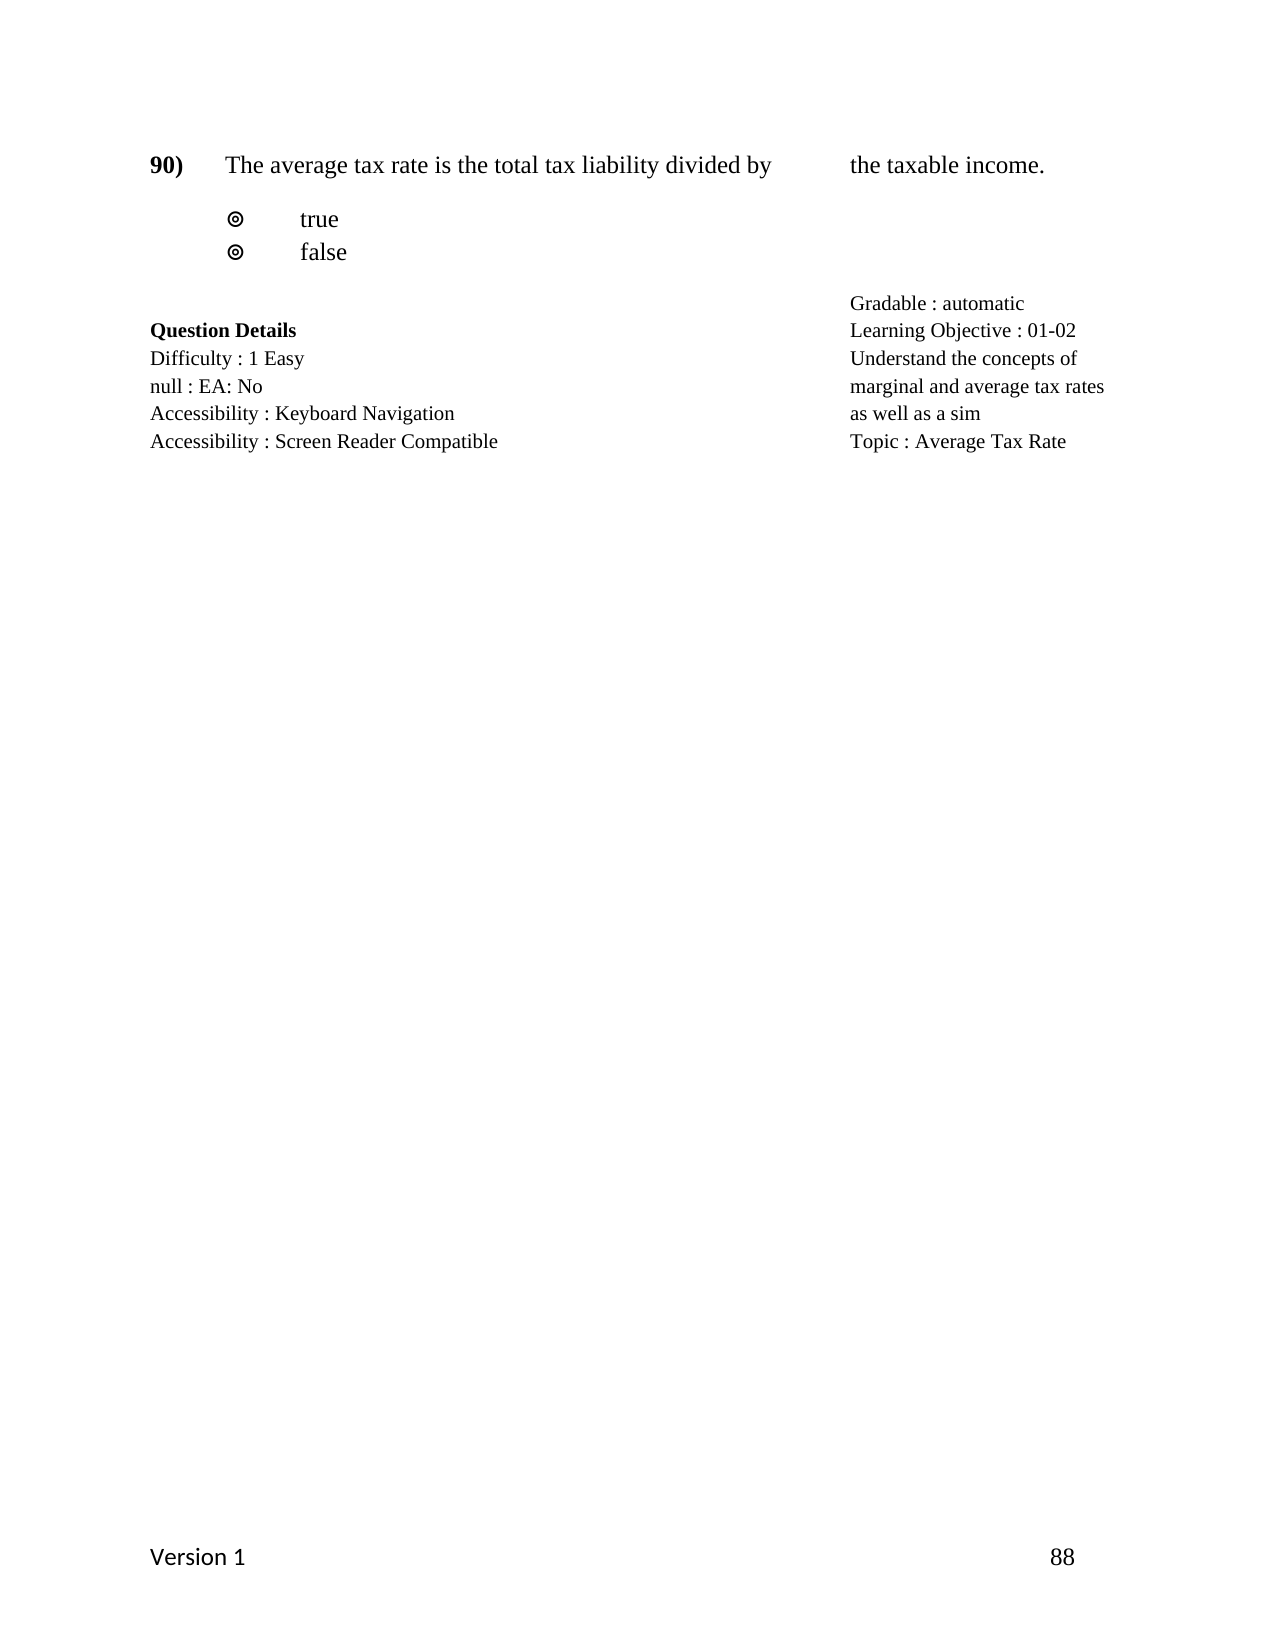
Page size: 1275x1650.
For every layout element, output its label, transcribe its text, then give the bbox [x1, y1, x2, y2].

text 90) The average tax rate is the total tax liability divided by the taxable income. [850, 150, 1125, 179]
text Question Details Difficulty : 1 Easy null : EA: No Accessibility : Keyboard Navigation Accessibility : Screen Reader Compatible Gradable : automatic Learning Objective : 01-02 Understand the concepts of marginal and average tax rates as well as a sim Topic : Average Tax Rate [150, 291, 775, 453]
text Question Details Difficulty : 1 Easy null : EA: No Accessibility : Keyboard Navigation Accessibility : Screen Reader Compatible Gradable : automatic Learning Objective : 01-02 Understand the concepts of marginal and average tax rates as well as a sim Topic : Average Tax Rate [850, 291, 1125, 453]
text 90) The average tax rate is the total tax liability divided by the taxable income. [150, 150, 775, 179]
text ⊚ true ⊚ false [150, 204, 775, 266]
